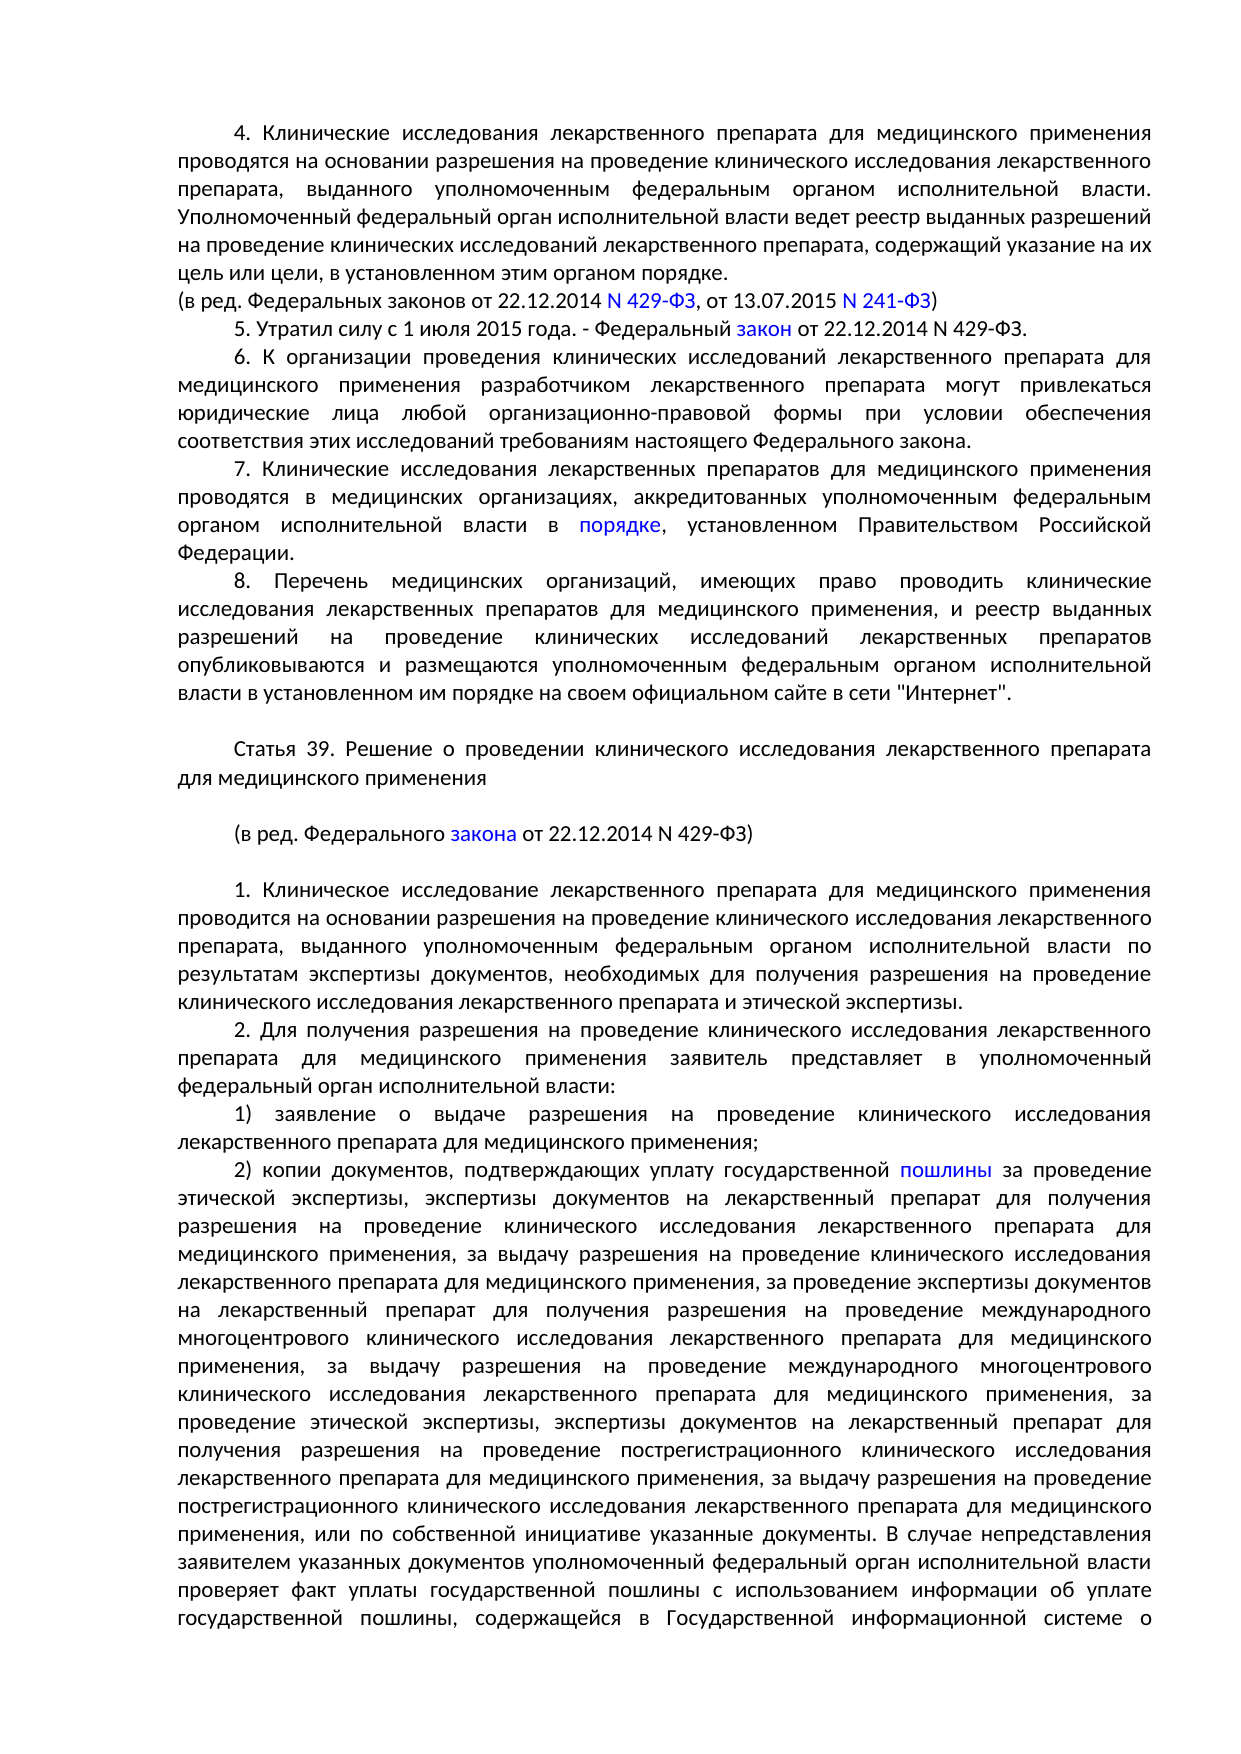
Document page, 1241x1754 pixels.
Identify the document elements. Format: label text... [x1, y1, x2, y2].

text 5. Утратил силу с 1 июля 2015 года. - Федеральный закон от 22.12.2014 N 429-ФЗ. [177, 314, 1152, 342]
text 2. Для получения разрешения на проведение клинического исследования лекарственного препарата для медицинского применения заявитель представляет в уполномоченный федеральный орган исполнительной власти: [177, 1015, 1152, 1099]
text (в ред. Федеральных законов от 22.12.2014 N 429-ФЗ, от 13.07.2015 N 241-ФЗ) [177, 286, 1152, 314]
text (в ред. Федерального закона от 22.12.2014 N 429-ФЗ) [177, 819, 1152, 847]
text 4. Клинические исследования лекарственного препарата для медицинского применения проводятся на основании разрешения на проведение клинического исследования лекарственного препарата, выданного уполномоченным федеральным органом исполнительной власти. Уполномоченный федеральный орган исполнительной власти ведет реестр выданных разрешений на проведение клинических исследований лекарственного препарата, содержащий указание на их цель или цели, в установленном этим органом порядке. [177, 118, 1152, 286]
text 1. Клиническое исследование лекарственного препарата для медицинского применения проводится на основании разрешения на проведение клинического исследования лекарственного препарата, выданного уполномоченным федеральным органом исполнительной власти по результатам экспертизы документов, необходимых для получения разрешения на проведение клинического исследования лекарственного препарата и этической экспертизы. [177, 875, 1152, 1015]
text 7. Клинические исследования лекарственных препаратов для медицинского применения проводятся в медицинских организациях, аккредитованных уполномоченным федеральным органом исполнительной власти в порядке, установленном Правительством Российской Федерации. [177, 454, 1152, 566]
text Статья 39. Решение о проведении клинического исследования лекарственного препарата для медицинского применения [177, 734, 1152, 791]
text 6. К организации проведения клинических исследований лекарственного препарата для медицинского применения разработчиком лекарственного препарата могут привлекаться юридические лица любой организационно-правовой формы при условии обеспечения соответствия этих исследований требованиям настоящего Федерального закона. [177, 342, 1152, 454]
text 8. Перечень медицинских организаций, имеющих право проводить клинические исследования лекарственных препаратов для медицинского применения, и реестр выданных разрешений на проведение клинических исследований лекарственных препаратов опубликовываются и размещаются уполномоченным федеральным органом исполнительной власти в установленном им порядке на своем официальном сайте в сети "Интернет". [177, 566, 1152, 707]
text 1) заявление о выдаче разрешения на проведение клинического исследования лекарственного препарата для медицинского применения; [177, 1099, 1152, 1155]
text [177, 1155, 1152, 1631]
